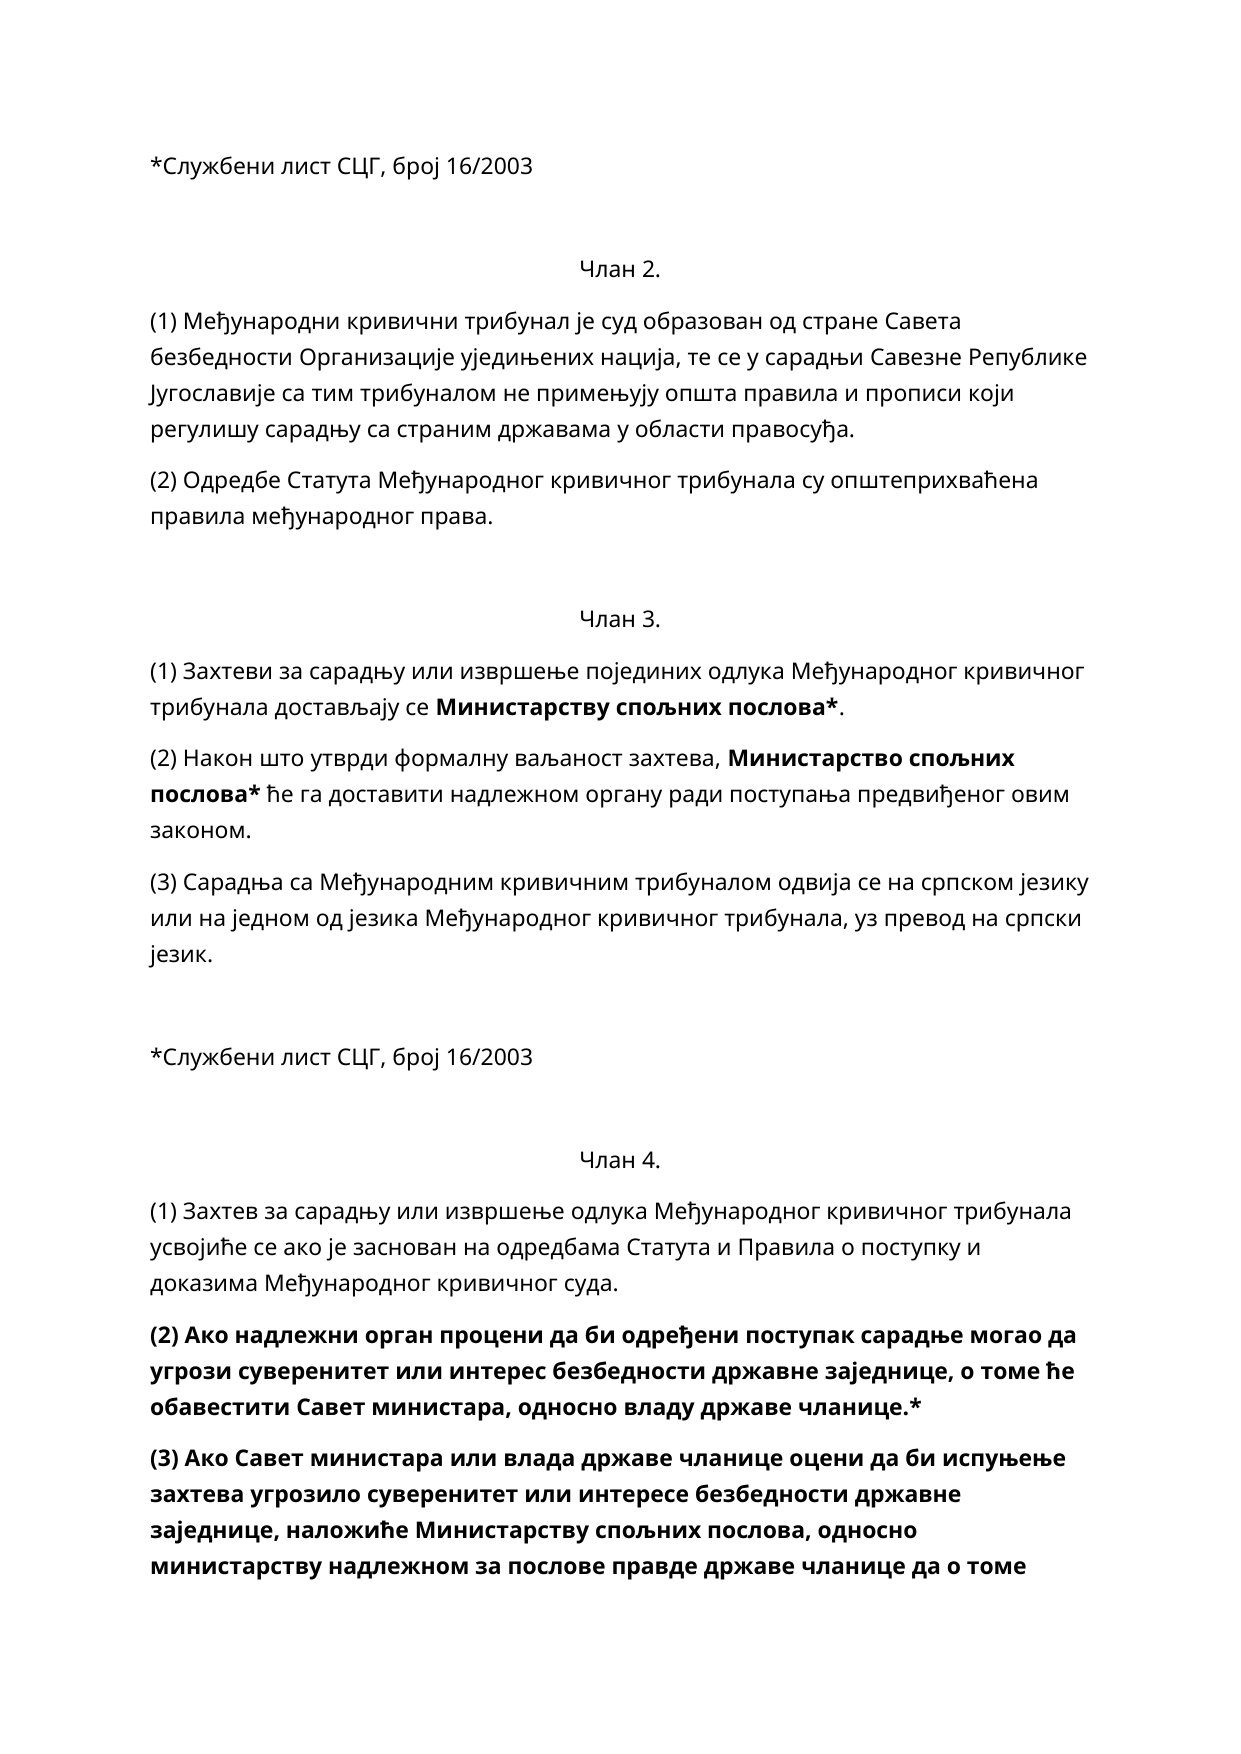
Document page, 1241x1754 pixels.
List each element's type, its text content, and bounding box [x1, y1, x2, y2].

text *Службени лист СЦГ, број 16/2003 [150, 150, 1090, 181]
text (2) Ако надлежни орган процени да би одређени поступак сарадње могао да угрози суверенитет или интерес безбедности државне заједнице, о томе ће обавестити Савет министара, односно владу државе чланице.* [150, 1319, 1090, 1422]
text (1) Међународни кривични трибунал је суд образован од стране Савета безбедности Организације уједињених нација, те се у сарадњи Савезне Републике Југославије са тим трибуналом не примењују општа правила и прописи који регулишу сарадњу са страним државама у области правосуђа. [150, 305, 1090, 444]
text (1) Захтеви за сарадњу или извршење појединих одлука Међународног кривичног трибунала достављају се Министарству спољних послова*. [150, 655, 1090, 722]
text Члан 3. [150, 603, 1090, 634]
text Члан 4. [150, 1144, 1090, 1175]
text Члан 2. [150, 253, 1090, 284]
text (1) Захтев за сарадњу или извршење одлука Међународног кривичног трибунала усвојиће се ако је заснован на одредбама Статута и Правила о поступку и доказима Међународног кривичног суда. [150, 1195, 1090, 1298]
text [150, 1442, 1090, 1581]
text *Службени лист СЦГ, број 16/2003 [150, 1041, 1090, 1072]
text (3) Сарадња са Међународним кривичним трибуналом одвија се на српском језику или на једном од језика Међународног кривичног трибунала, уз превод на српски језик. [150, 866, 1090, 969]
text (2) Након што утврди формалну ваљаност захтева, Министарство спољних послова* ће га доставити надлежном органу ради поступања предвиђеног овим законом. [150, 742, 1090, 845]
text (2) Одредбе Статута Међународног кривичног трибунала су општеприхваћена правила међународног права. [150, 464, 1090, 531]
